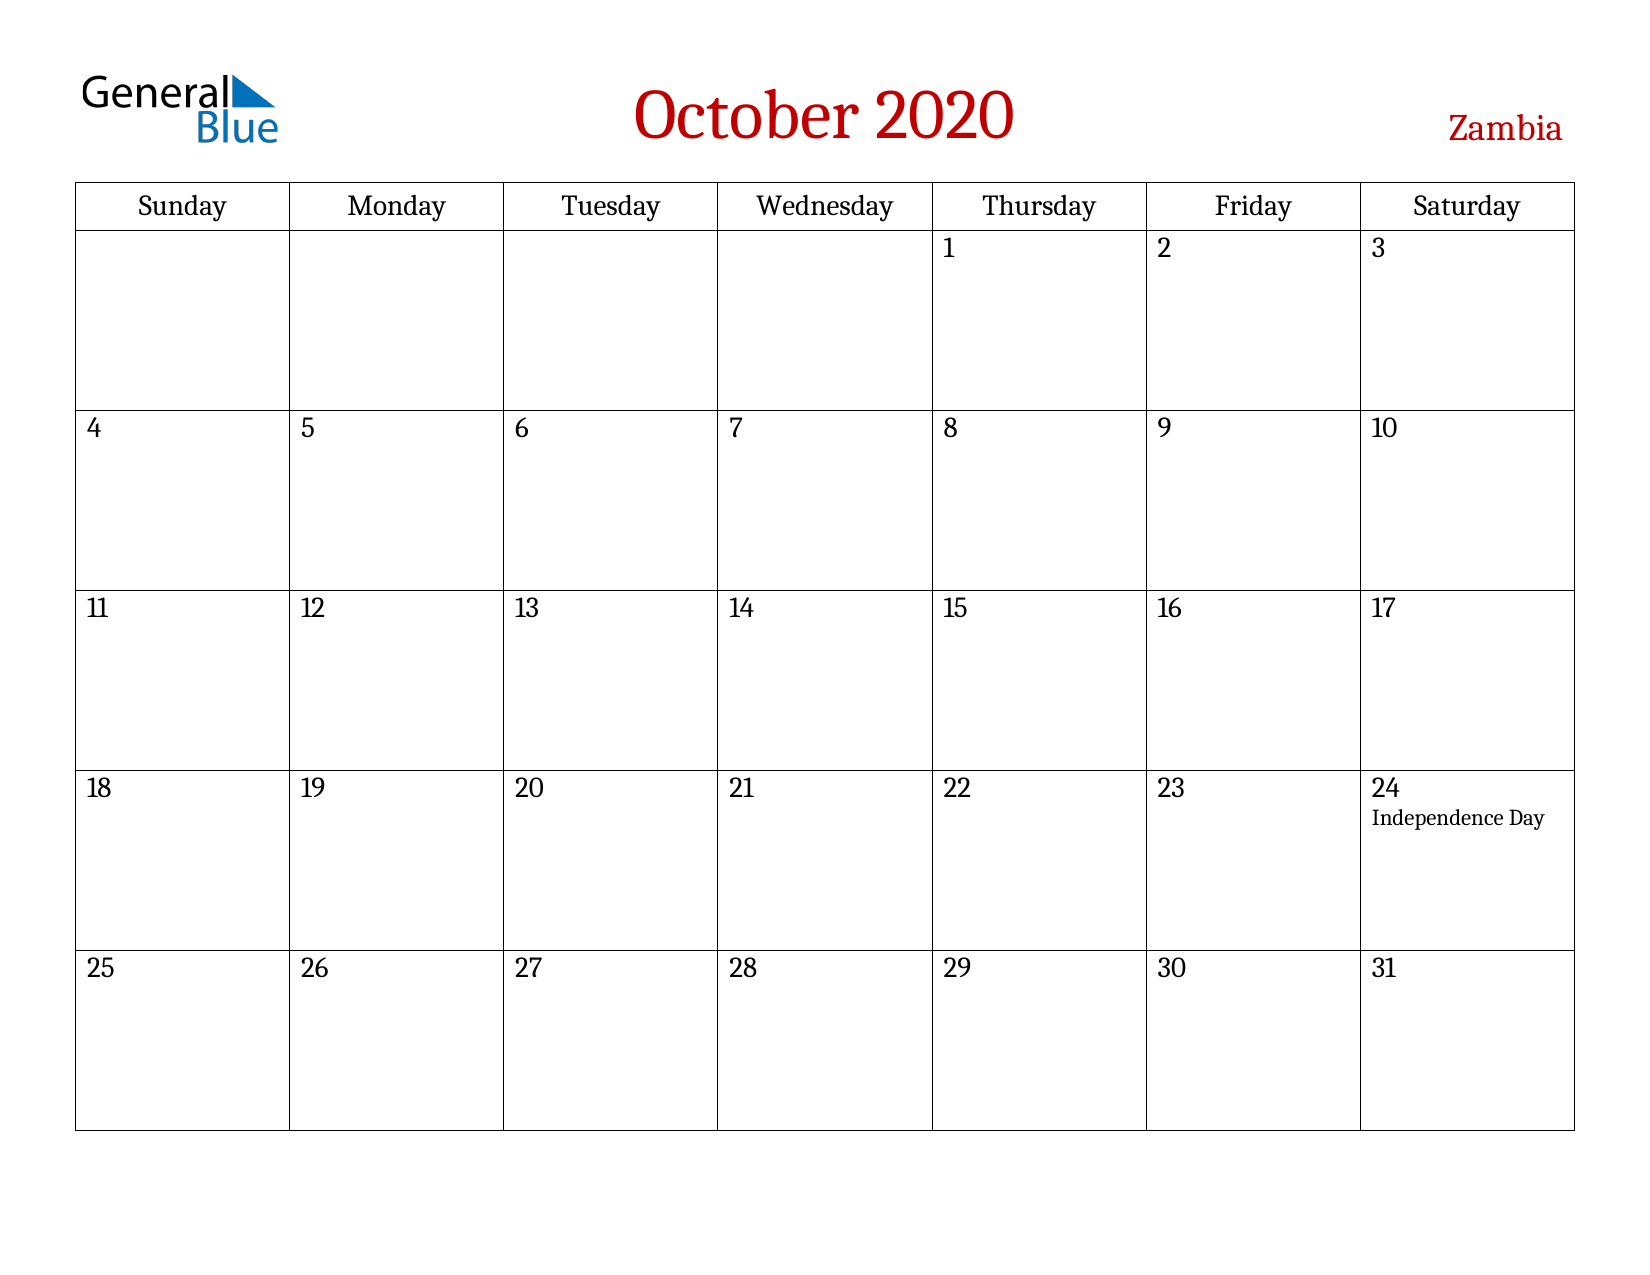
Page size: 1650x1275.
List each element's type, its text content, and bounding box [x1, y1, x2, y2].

table_cell Independence Day [1361, 805, 1574, 950]
table_header Zambia [1146, 75, 1574, 182]
table_cell [76, 625, 289, 770]
table_cell Thursday [933, 183, 1146, 230]
table_cell 6 [504, 411, 717, 444]
table_cell [1361, 445, 1574, 590]
table_cell [1147, 445, 1360, 590]
table_cell 9 [1147, 411, 1360, 444]
table_cell [933, 445, 1146, 590]
table_cell 17 [1361, 591, 1574, 625]
table_cell 16 [1147, 591, 1360, 625]
table_cell [1147, 265, 1360, 410]
table_cell 3 [1361, 231, 1574, 264]
table_cell Wednesday [718, 183, 932, 230]
table_cell 10 [1361, 411, 1574, 444]
table_cell Friday [1147, 183, 1360, 230]
table_cell [290, 265, 503, 410]
table_cell [76, 265, 289, 410]
table_cell [718, 265, 932, 410]
table_cell Sunday [76, 183, 289, 230]
table_cell 31 [1361, 951, 1574, 985]
table_cell 8 [933, 411, 1146, 444]
table_cell [76, 445, 289, 590]
table_cell [1147, 985, 1360, 1130]
table_cell Monday [290, 183, 503, 230]
table_cell 19 [290, 771, 503, 805]
table_cell 29 [933, 951, 1146, 985]
table_cell [504, 265, 717, 410]
picture [82, 75, 278, 143]
table_cell 26 [290, 951, 503, 985]
table_cell [76, 231, 289, 264]
table_cell 5 [290, 411, 503, 444]
table_cell [718, 985, 932, 1130]
table_cell [718, 625, 932, 770]
table_cell 13 [504, 591, 717, 625]
table_cell 24 [1361, 771, 1574, 805]
table_cell [504, 625, 717, 770]
table_header October 2020 [504, 75, 1146, 182]
table_cell [290, 985, 503, 1130]
table_cell [76, 985, 289, 1130]
table_cell [933, 625, 1146, 770]
table_cell [76, 805, 289, 950]
table_cell 30 [1147, 951, 1360, 985]
table_cell [1361, 265, 1574, 410]
table_cell 20 [504, 771, 717, 805]
table_cell [1147, 805, 1360, 950]
table_cell [290, 445, 503, 590]
table_cell 12 [290, 591, 503, 625]
table_cell [290, 231, 503, 264]
table_cell [290, 805, 503, 950]
table_cell 7 [718, 411, 932, 444]
table_cell Saturday [1361, 183, 1574, 230]
table_cell 22 [933, 771, 1146, 805]
table_cell 28 [718, 951, 932, 985]
table_cell [504, 805, 717, 950]
table_cell [504, 985, 717, 1130]
table_cell 1 [933, 231, 1146, 264]
table_cell [504, 231, 717, 264]
table_cell 14 [718, 591, 932, 625]
table_cell [1361, 625, 1574, 770]
table_cell 21 [718, 771, 932, 805]
table_header [76, 75, 503, 182]
table_cell [290, 625, 503, 770]
table_cell 15 [933, 591, 1146, 625]
table_cell 2 [1147, 231, 1360, 264]
table_cell [718, 805, 932, 950]
table_cell [1147, 625, 1360, 770]
table_cell [504, 445, 717, 590]
table_cell 18 [76, 771, 289, 805]
table_cell 4 [76, 411, 289, 444]
table_cell [1361, 985, 1574, 1130]
table_cell 11 [76, 591, 289, 625]
table_cell 25 [76, 951, 289, 985]
table_cell [933, 805, 1146, 950]
table_cell [718, 445, 932, 590]
table_cell [933, 265, 1146, 410]
table_cell [933, 985, 1146, 1130]
table_cell Tuesday [504, 183, 717, 230]
table_cell [718, 231, 932, 264]
table_cell 27 [504, 951, 717, 985]
table_cell 23 [1147, 771, 1360, 805]
